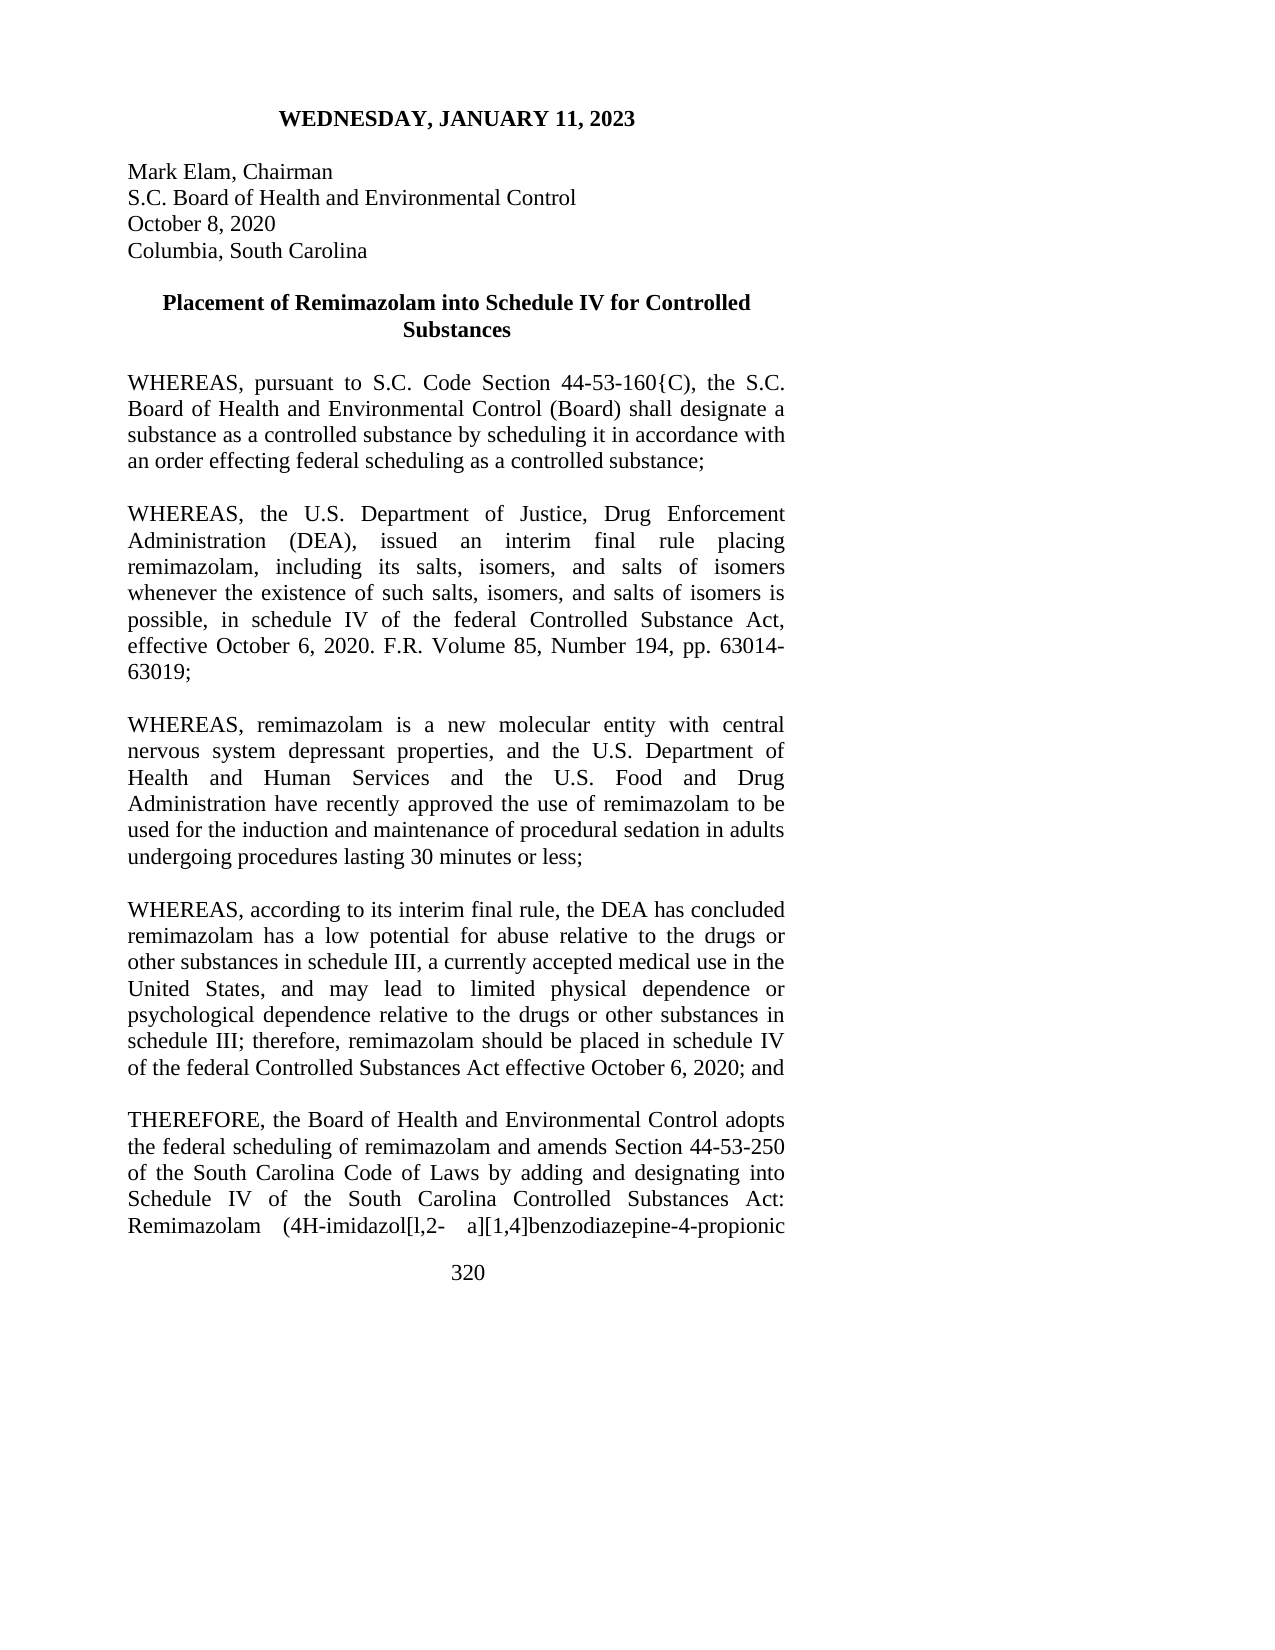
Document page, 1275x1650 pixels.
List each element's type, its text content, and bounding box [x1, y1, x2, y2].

text October 8, 2020 [127, 210, 786, 237]
text Columbia, South Carolina [127, 237, 786, 263]
text WHEREAS, remimazolam is a new molecular entity with central nervous system depressant properties, and the U.S. Department of Health and Human Services and the U.S. Food and Drug Administration have recently approved the use of remimazolam to be used for the induction and maintenance of procedural sedation in adults undergoing procedures lasting 30 minutes or less; [127, 711, 786, 869]
text WHEREAS, pursuant to S.C. Code Section 44-53-160{C), the S.C. Board of Health and Environmental Control (Board) shall designate a substance as a controlled substance by scheduling it in accordance with an order effecting federal scheduling as a controlled substance; [127, 368, 786, 474]
text S.C. Board of Health and Environmental Control [127, 184, 786, 210]
text WHEREAS, according to its interim final rule, the DEA has concluded remimazolam has a low potential for abuse relative to the drugs or other substances in schedule III, a currently accepted medical use in the United States, and may lead to limited physical dependence or psychological dependence relative to the drugs or other substances in schedule III; therefore, remimazolam should be placed in schedule IV of the federal Controlled Substances Act effective October 6, 2020; and [127, 896, 786, 1080]
text WHEREAS, the U.S. Department of Justice, Drug Enforcement Administration (DEA), issued an interim final rule placing remimazolam, including its salts, isomers, and salts of isomers whenever the existence of such salts, isomers, and salts of isomers is possible, in schedule IV of the federal Controlled Substance Act, effective October 6, 2020. F.R. Volume 85, Number 194, pp. 63014-63019; [127, 500, 786, 685]
text Placement of Remimazolam into Schedule IV for Controlled Substances [127, 289, 786, 342]
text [127, 1106, 786, 1238]
text Mark Elam, Chairman [127, 158, 786, 184]
